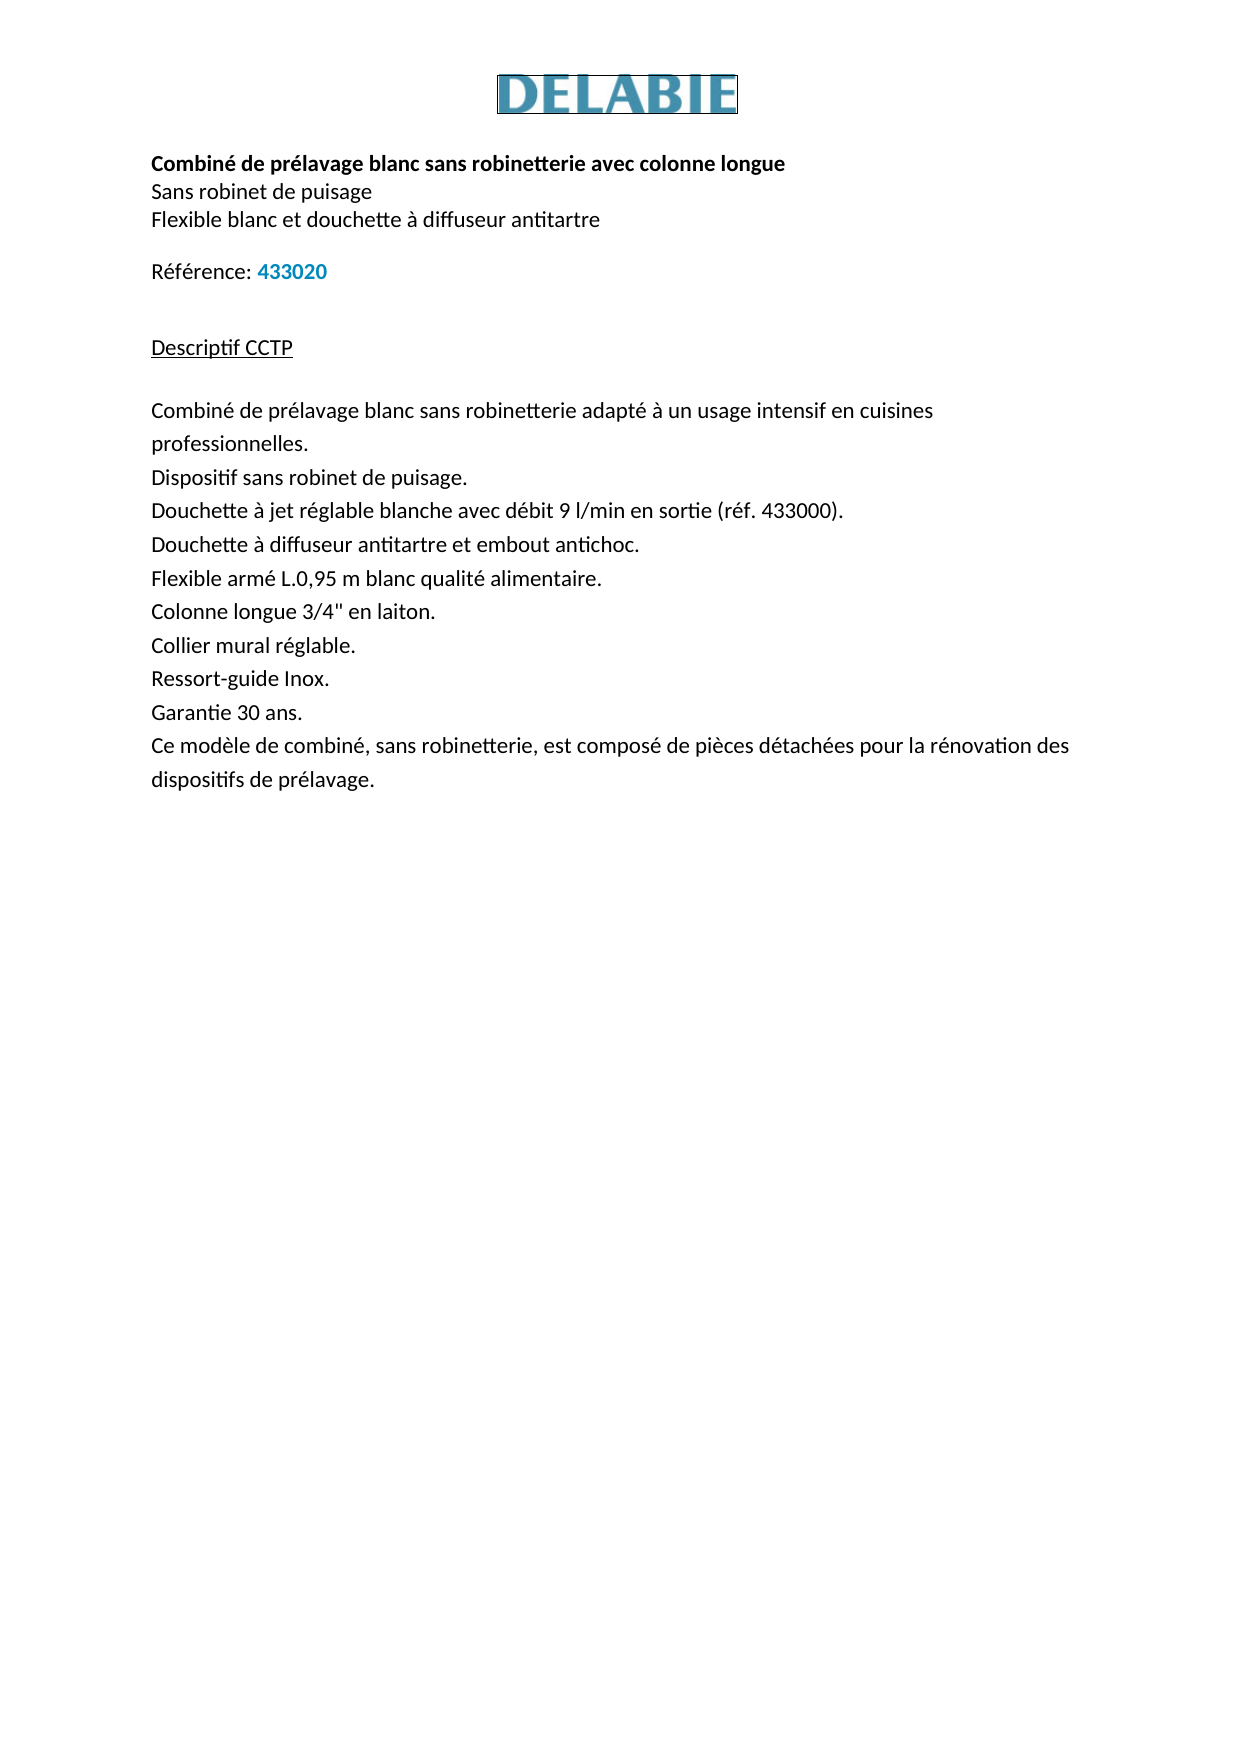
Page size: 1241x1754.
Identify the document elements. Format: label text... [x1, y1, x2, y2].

text Flexible blanc et douchette à diffuseur antitartre [151, 205, 1084, 233]
picture [498, 76, 737, 113]
text Combiné de prélavage blanc sans robinetterie adapté à un usage intensif en cuisines professionnelles. [151, 396, 1084, 458]
text Ce modèle de combiné, sans robinetterie, est composé de pièces détachées pour la rénovation des dispositifs de prélavage. [151, 731, 1084, 793]
text Douchette à jet réglable blanche avec débit 9 l/min en sortie (réf. 433000). [151, 497, 1084, 525]
text Colonne longue 3/4" en laiton. [151, 597, 1084, 625]
text Douchette à diffuseur antitartre et embout antichoc. [151, 530, 1084, 558]
text Dispositif sans robinet de puisage. [151, 463, 1084, 491]
text Sans robinet de puisage [151, 177, 1084, 205]
text Combiné de prélavage blanc sans robinetterie avec colonne longue [151, 149, 1084, 177]
text Référence: 433020 [151, 257, 1084, 285]
text Collier mural réglable. [151, 631, 1084, 659]
text Garantie 30 ans. [151, 698, 1084, 726]
text Ressort-guide Inox. [151, 664, 1084, 692]
text Flexible armé L.0,95 m blanc qualité alimentaire. [151, 564, 1084, 592]
text Descriptif CCTP [151, 333, 1084, 361]
